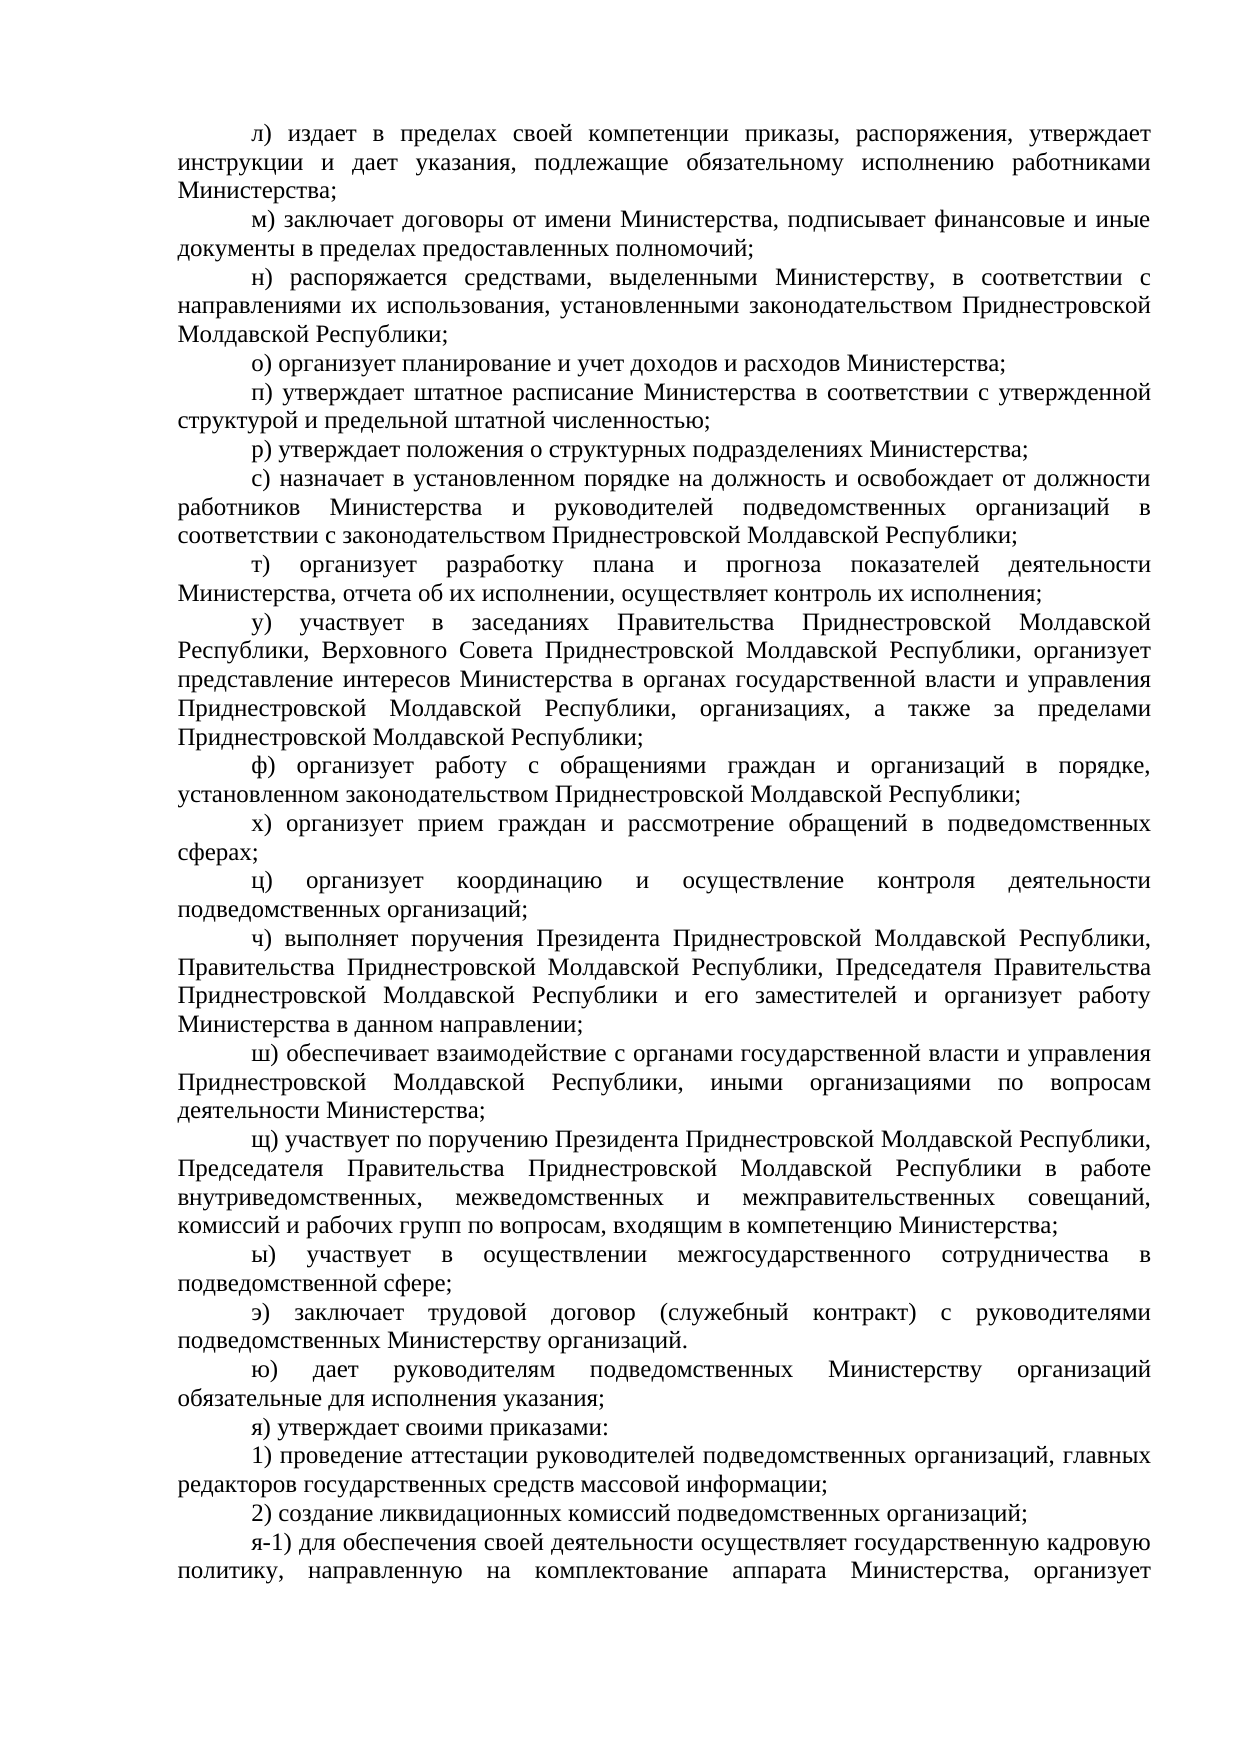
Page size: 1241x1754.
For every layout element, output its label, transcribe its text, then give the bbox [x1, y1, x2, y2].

text т) организует разработку плана и прогноза показателей деятельности Министерства, отчета об их исполнении, осуществляет контроль их исполнения; [177, 549, 1152, 607]
text о) организует планирование и учет доходов и расходов Министерства; [177, 348, 1152, 377]
text у) участвует в заседаниях Правительства Приднестровской Молдавской Республики, Верховного Совета Приднестровской Молдавской Республики, организует представление интересов Министерства в органах государственной власти и управления Приднестровской Молдавской Республики, организациях, а также за пределами Приднестровской Молдавской Республики; [177, 607, 1152, 751]
text х) организует прием граждан и рассмотрение обращений в подведомственных сферах; [177, 808, 1152, 866]
text я) утверждает своими приказами: [177, 1412, 1152, 1441]
text м) заключает договоры от имени Министерства, подписывает финансовые и иные документы в пределах предоставленных полномочий; [177, 204, 1152, 262]
text э) заключает трудовой договор (служебный контракт) с руководителями подведомственных Министерству организаций. [177, 1297, 1152, 1354]
text н) распоряжается средствами, выделенными Министерству, в соответствии с направлениями их использования, установленными законодательством Приднестровской Молдавской Республики; [177, 262, 1152, 348]
text л) издает в пределах своей компетенции приказы, распоряжения, утверждает инструкции и дает указания, подлежащие обязательному исполнению работниками Министерства; [177, 118, 1152, 204]
text с) назначает в установленном порядке на должность и освобождает от должности работников Министерства и руководителей подведомственных организаций в соответствии с законодательством Приднестровской Молдавской Республики; [177, 463, 1152, 549]
text ш) обеспечивает взаимодействие с органами государственной власти и управления Приднестровской Молдавской Республики, иными организациями по вопросам деятельности Министерства; [177, 1038, 1152, 1124]
text ю) дает руководителям подведомственных Министерству организаций обязательные для исполнения указания; [177, 1354, 1152, 1412]
text п) утверждает штатное расписание Министерства в соответствии с утвержденной структурой и предельной штатной численностью; [177, 377, 1152, 434]
text ф) организует работу с обращениями граждан и организаций в порядке, установленном законодательством Приднестровской Молдавской Республики; [177, 751, 1152, 808]
text ы) участвует в осуществлении межгосударственного сотрудничества в подведомственной сфере; [177, 1239, 1152, 1297]
text р) утверждает положения о структурных подразделениях Министерства; [177, 434, 1152, 463]
text 2) создание ликвидационных комиссий подведомственных организаций; [177, 1498, 1152, 1527]
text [177, 1527, 1152, 1584]
text щ) участвует по поручению Президента Приднестровской Молдавской Республики, Председателя Правительства Приднестровской Молдавской Республики в работе внутриведомственных, межведомственных и межправительственных совещаний, комиссий и рабочих групп по вопросам, входящим в компетенцию Министерства; [177, 1124, 1152, 1239]
text ц) организует координацию и осуществление контроля деятельности подведомственных организаций; [177, 866, 1152, 923]
text ч) выполняет поручения Президента Приднестровской Молдавской Республики, Правительства Приднестровской Молдавской Республики, Председателя Правительства Приднестровской Молдавской Республики и его заместителей и организует работу Министерства в данном направлении; [177, 923, 1152, 1038]
text 1) проведение аттестации руководителей подведомственных организаций, главных редакторов государственных средств массовой информации; [177, 1441, 1152, 1498]
